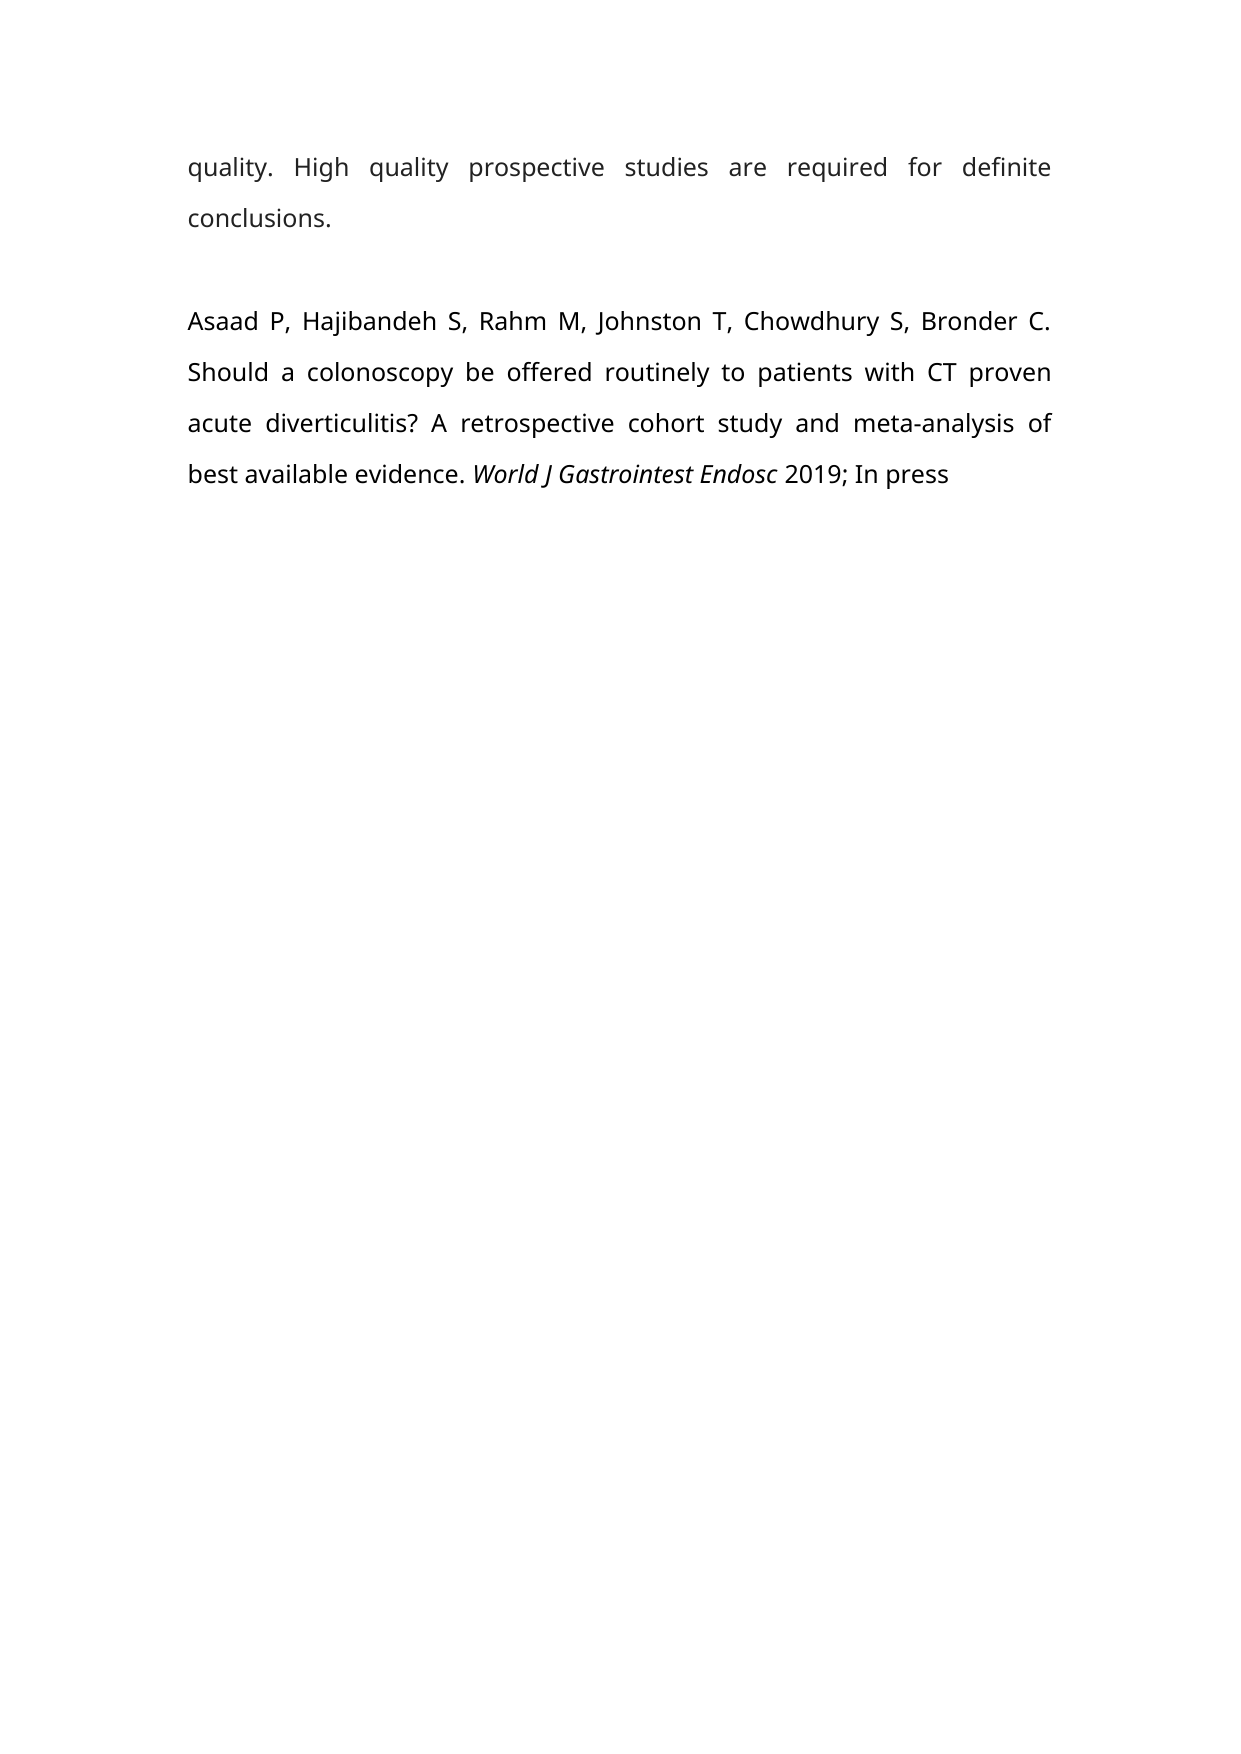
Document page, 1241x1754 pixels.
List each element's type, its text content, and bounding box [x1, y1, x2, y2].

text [187, 150, 1053, 235]
text Asaad P, Hajibandeh S, Rahm M, Johnston T, Chowdhury S, Bronder C. Should a colonoscopy be offered routinely to patients with CT proven acute diverticulitis? A retrospective cohort study and meta-analysis of best available evidence. World J Gastrointest Endosc 2019; In press [187, 303, 1053, 490]
